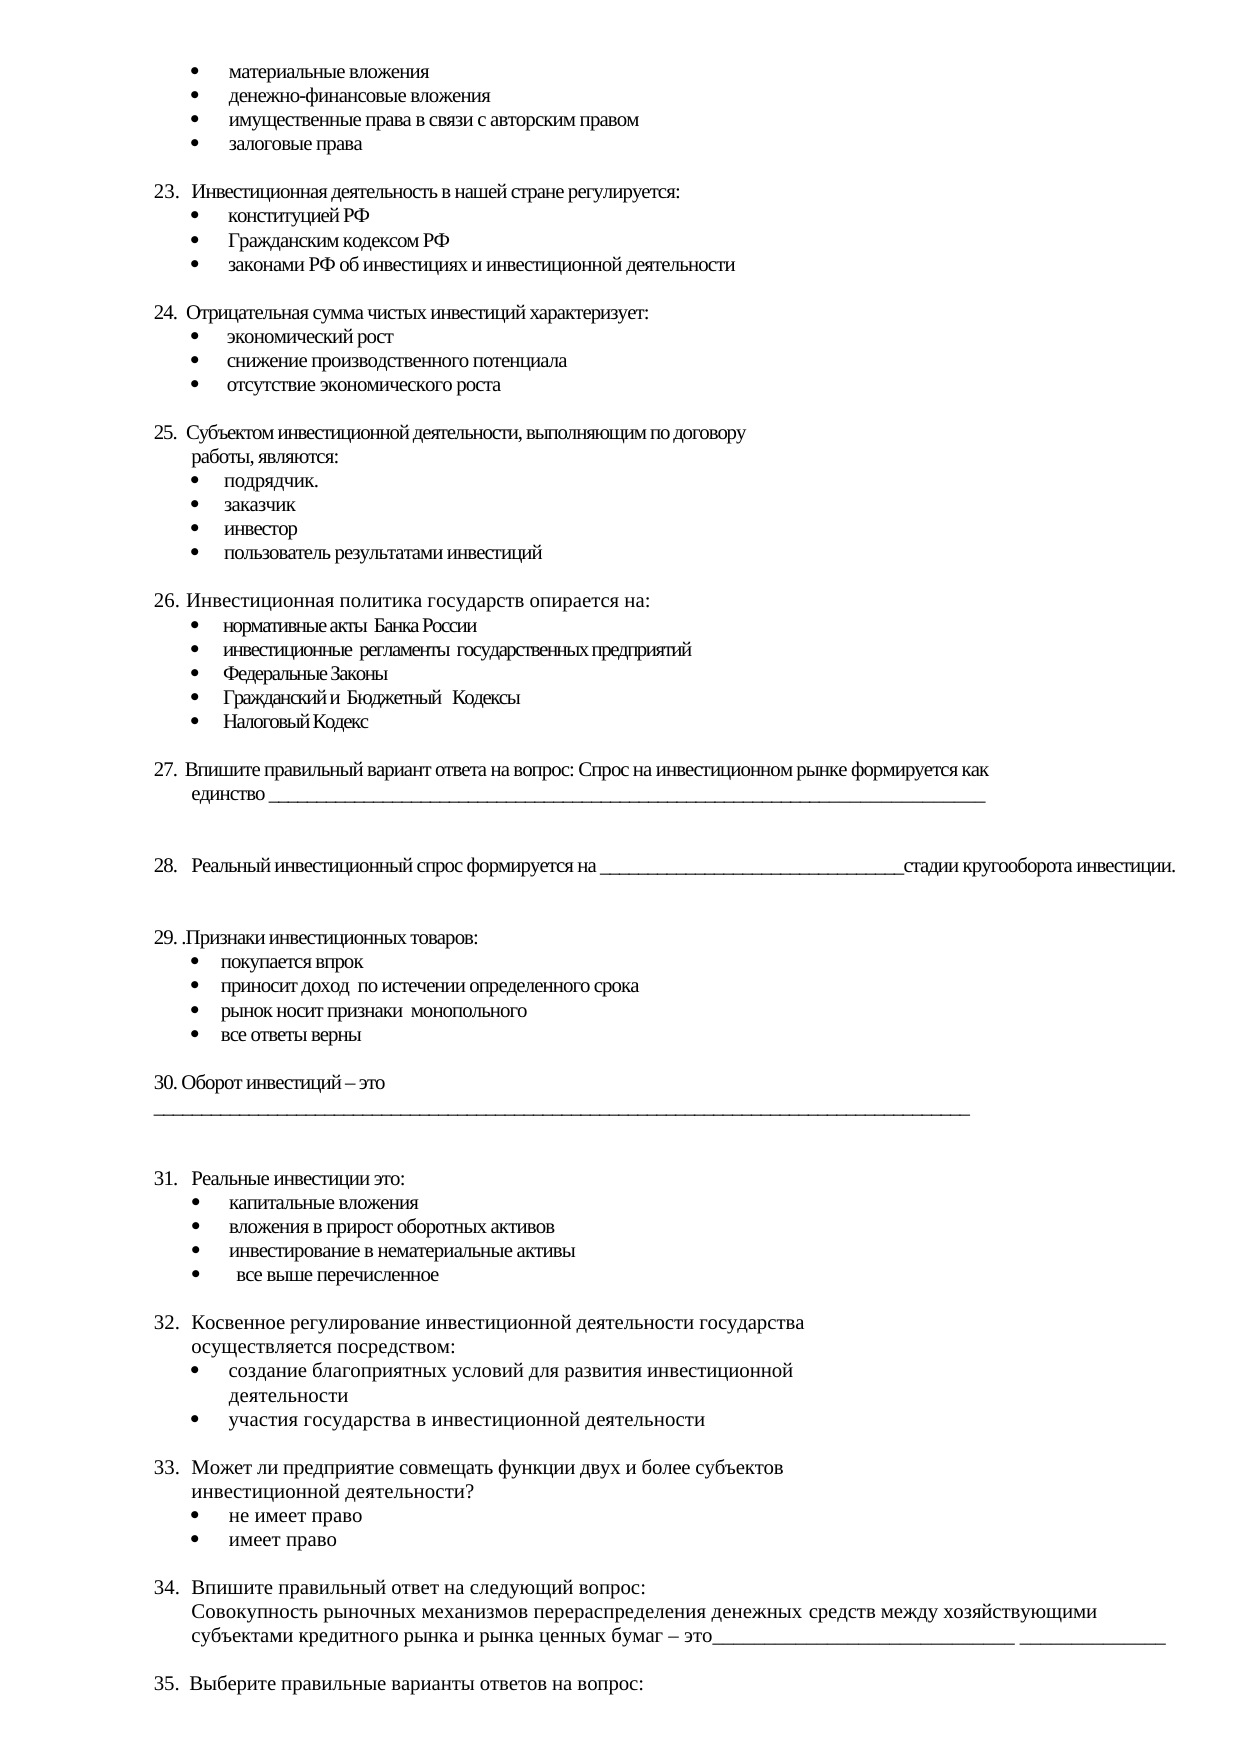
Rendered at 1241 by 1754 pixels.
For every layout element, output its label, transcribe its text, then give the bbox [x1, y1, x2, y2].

list не имеет право [191, 1503, 1181, 1527]
list Может ли предприятие совмещать функции двух и более субъектов инвестиционной деятельности? [154, 1455, 1181, 1503]
list Гражданский и Бюджетный Кодексы [191, 685, 1181, 709]
list покупается впрок [191, 949, 1181, 973]
list Федеральные Законы [191, 661, 1181, 685]
list приносит доход по истечении определенного срока [191, 973, 1181, 997]
list все ответы верны [191, 1022, 1181, 1046]
list конституцией РФ [191, 203, 1181, 227]
text 30. Оборот инвестиций – это ______________________________________________________________________________________ [154, 1070, 1181, 1118]
list капитальные вложения [192, 1190, 1181, 1214]
list Реальные инвестиции это: [154, 1166, 1181, 1190]
list Косвенное регулирование инвестиционной деятельности государства осуществляется посредством: [154, 1310, 1181, 1358]
list инвестиционные регламенты государственных предприятий [191, 637, 1181, 661]
list нормативные акты Банка России [191, 612, 1181, 637]
list Налоговый Кодекс [191, 709, 1181, 733]
list имеет право [191, 1527, 1181, 1551]
list Отрицательная сумма чистых инвестиций характеризует: [154, 300, 1181, 324]
text 29. .Признаки инвестиционных товаров: [154, 925, 1181, 949]
list Реальный инвестиционный спрос формируется на ________________________________стадии кругооборота инвестиции. [154, 853, 1181, 877]
list создание благоприятных условий для развития инвестиционной деятельности [191, 1358, 1181, 1407]
text Совокупность рыночных механизмов перераспределения денежных средств между хозяйствующими субъектами кредитного рынка и рынка ценных бумаг – это_____________________________ ______________ [191, 1599, 1181, 1647]
list Впишите правильный ответ на следующий вопрос: [154, 1575, 1181, 1599]
list Субъектом инвестиционной деятельности, выполняющим по договору работы, являются: [154, 420, 1181, 468]
list вложения в прирост оборотных активов [192, 1214, 1181, 1238]
list Впишите правильный вариант ответа на вопрос: Спрос на инвестиционном рынке формируется как единство __________________________________________________________________________ [154, 757, 1063, 805]
list пользователь результатами инвестиций [191, 540, 1181, 564]
list заказчик [191, 492, 1181, 516]
list все выше перечисленное [192, 1262, 1181, 1286]
list рынок носит признаки монопольного [191, 997, 1181, 1022]
list денежно-финансовые вложения [191, 83, 1181, 107]
list инвестирование в нематериальные активы [192, 1238, 1181, 1262]
list Гражданским кодексом РФ [191, 227, 1181, 252]
list участия государства в инвестиционной деятельности [191, 1407, 1181, 1431]
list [154, 1671, 1004, 1695]
list снижение производственного потенциала [191, 348, 1181, 372]
list экономический рост [191, 324, 1181, 348]
list отсутствие экономического роста [191, 372, 1181, 396]
list подрядчик. [191, 468, 1181, 492]
list инвестор [191, 516, 1181, 540]
list законами РФ об инвестициях и инвестиционной деятельности [191, 252, 1181, 276]
list Инвестиционная политика государств опирается на: [154, 588, 1181, 612]
list залоговые права [191, 131, 1181, 155]
list материальные вложения [191, 59, 1181, 83]
list имущественные права в связи с авторским правом [191, 107, 1181, 131]
list Инвестиционная деятельность в нашей стране регулируется: [154, 179, 1181, 203]
